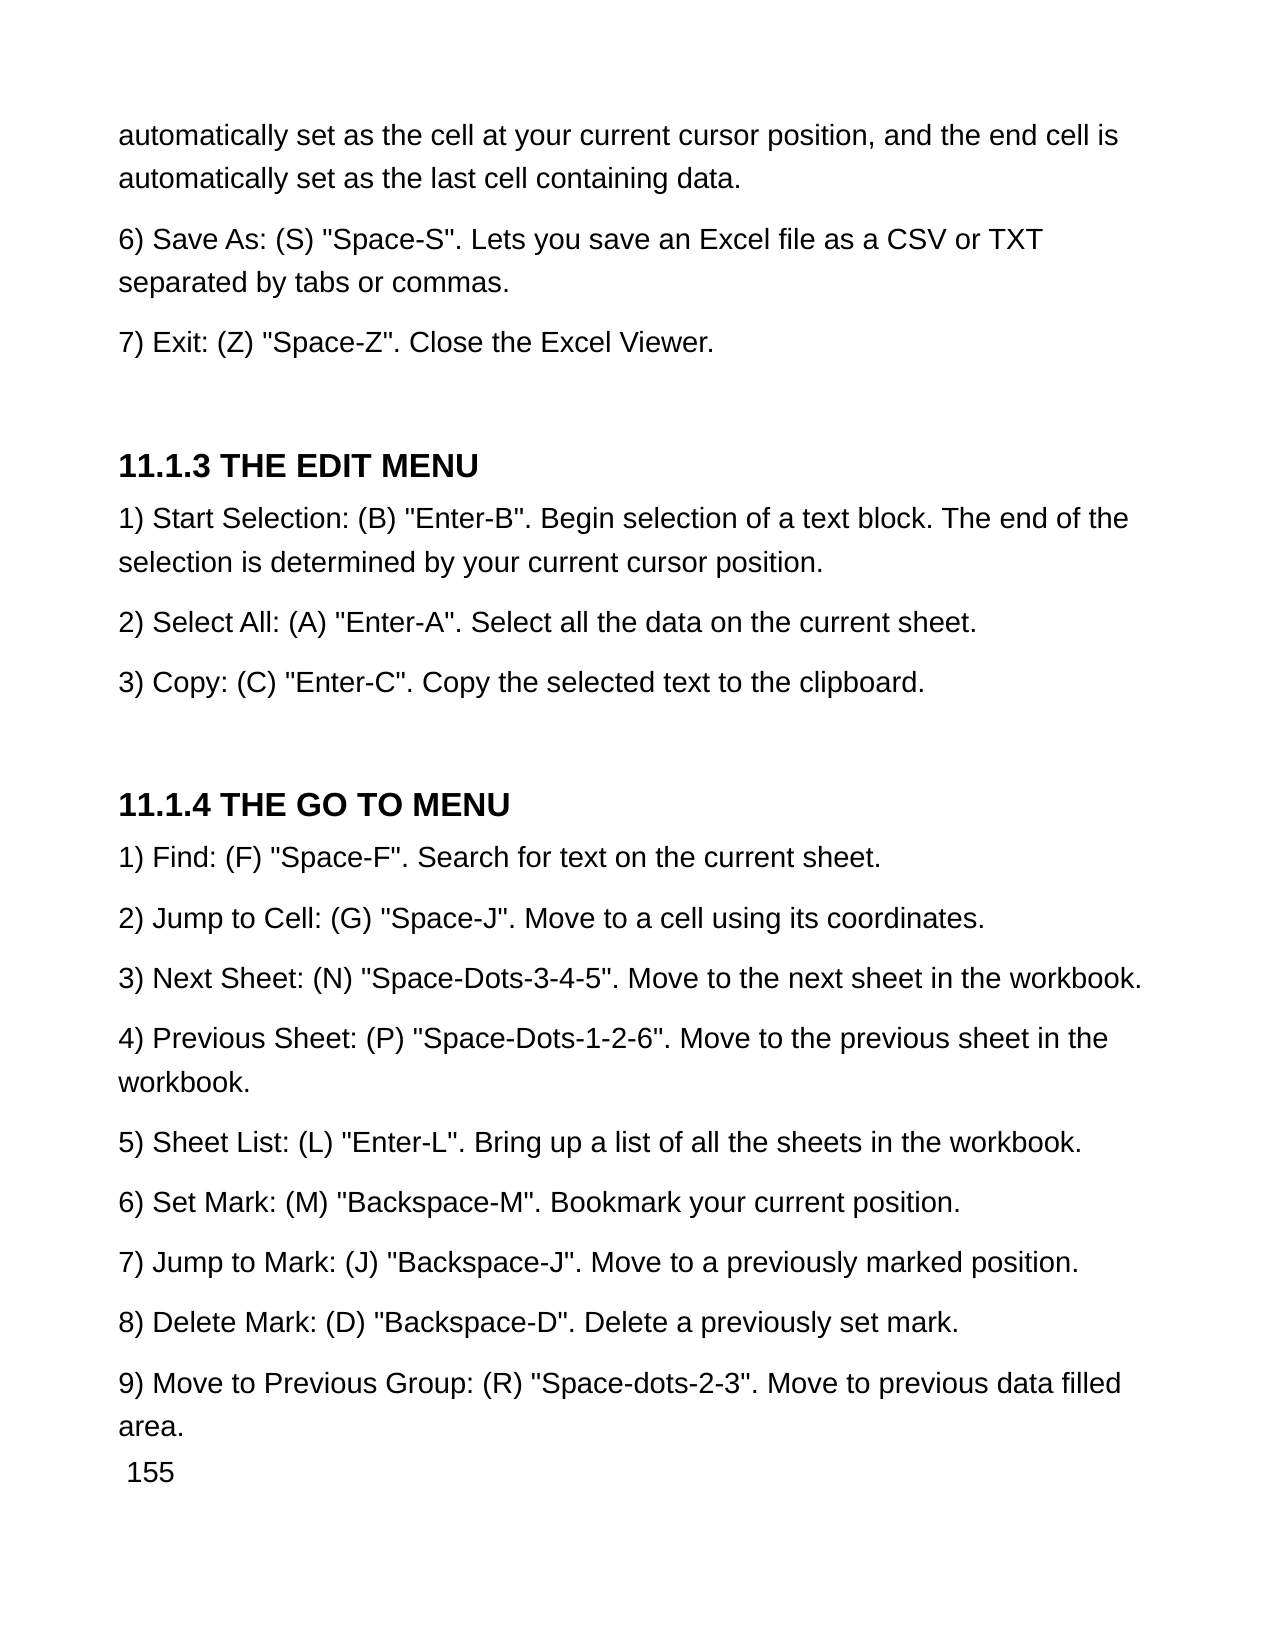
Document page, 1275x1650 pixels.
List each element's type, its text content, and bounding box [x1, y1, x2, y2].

text 6) Save As: (S) "Space-S". Lets you save an Excel file as a CSV or TXT separated by tabs or commas. [118, 222, 1157, 299]
text 6) Set Mark: (M) "Backspace-M". Bookmark your current position. [118, 1185, 1157, 1219]
text 1) Start Selection: (B) "Enter-B". Begin selection of a text block. The end of the selection is determined by your current cursor position. [118, 501, 1157, 578]
text 3) Next Sheet: (N) "Space-Dots-3-4-5". Move to the next sheet in the workbook. [118, 961, 1157, 994]
text 8) Delete Mark: (D) "Backspace-D". Delete a previously set mark. [118, 1306, 1157, 1339]
text 2) Select All: (A) "Enter-A". Select all the data on the current sheet. [118, 605, 1157, 638]
text 4) Previous Sheet: (P) "Space-Dots-1-2-6". Move to the previous sheet in the workbook. [118, 1021, 1157, 1098]
text 3) Copy: (C) "Enter-C". Copy the selected text to the clipboard. [118, 665, 1157, 698]
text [118, 118, 1157, 195]
text 1) Find: (F) "Space-F". Search for text on the current sheet. [118, 841, 1157, 874]
text 7) Exit: (Z) "Space-Z". Close the Excel Viewer. [118, 326, 1157, 359]
subtitle 11.1.4 The Go To Menu [118, 785, 1157, 824]
text 7) Jump to Mark: (J) "Backspace-J". Move to a previously marked position. [118, 1245, 1157, 1279]
subtitle 11.1.3 The Edit Menu [118, 446, 1157, 484]
text 9) Move to Previous Group: (R) "Space-dots-2-3". Move to previous data filled area. [118, 1366, 1157, 1443]
text 2) Jump to Cell: (G) "Space-J". Move to a cell using its coordinates. [118, 901, 1157, 934]
text 5) Sheet List: (L) "Enter-L". Bring up a list of all the sheets in the workbook. [118, 1125, 1157, 1158]
